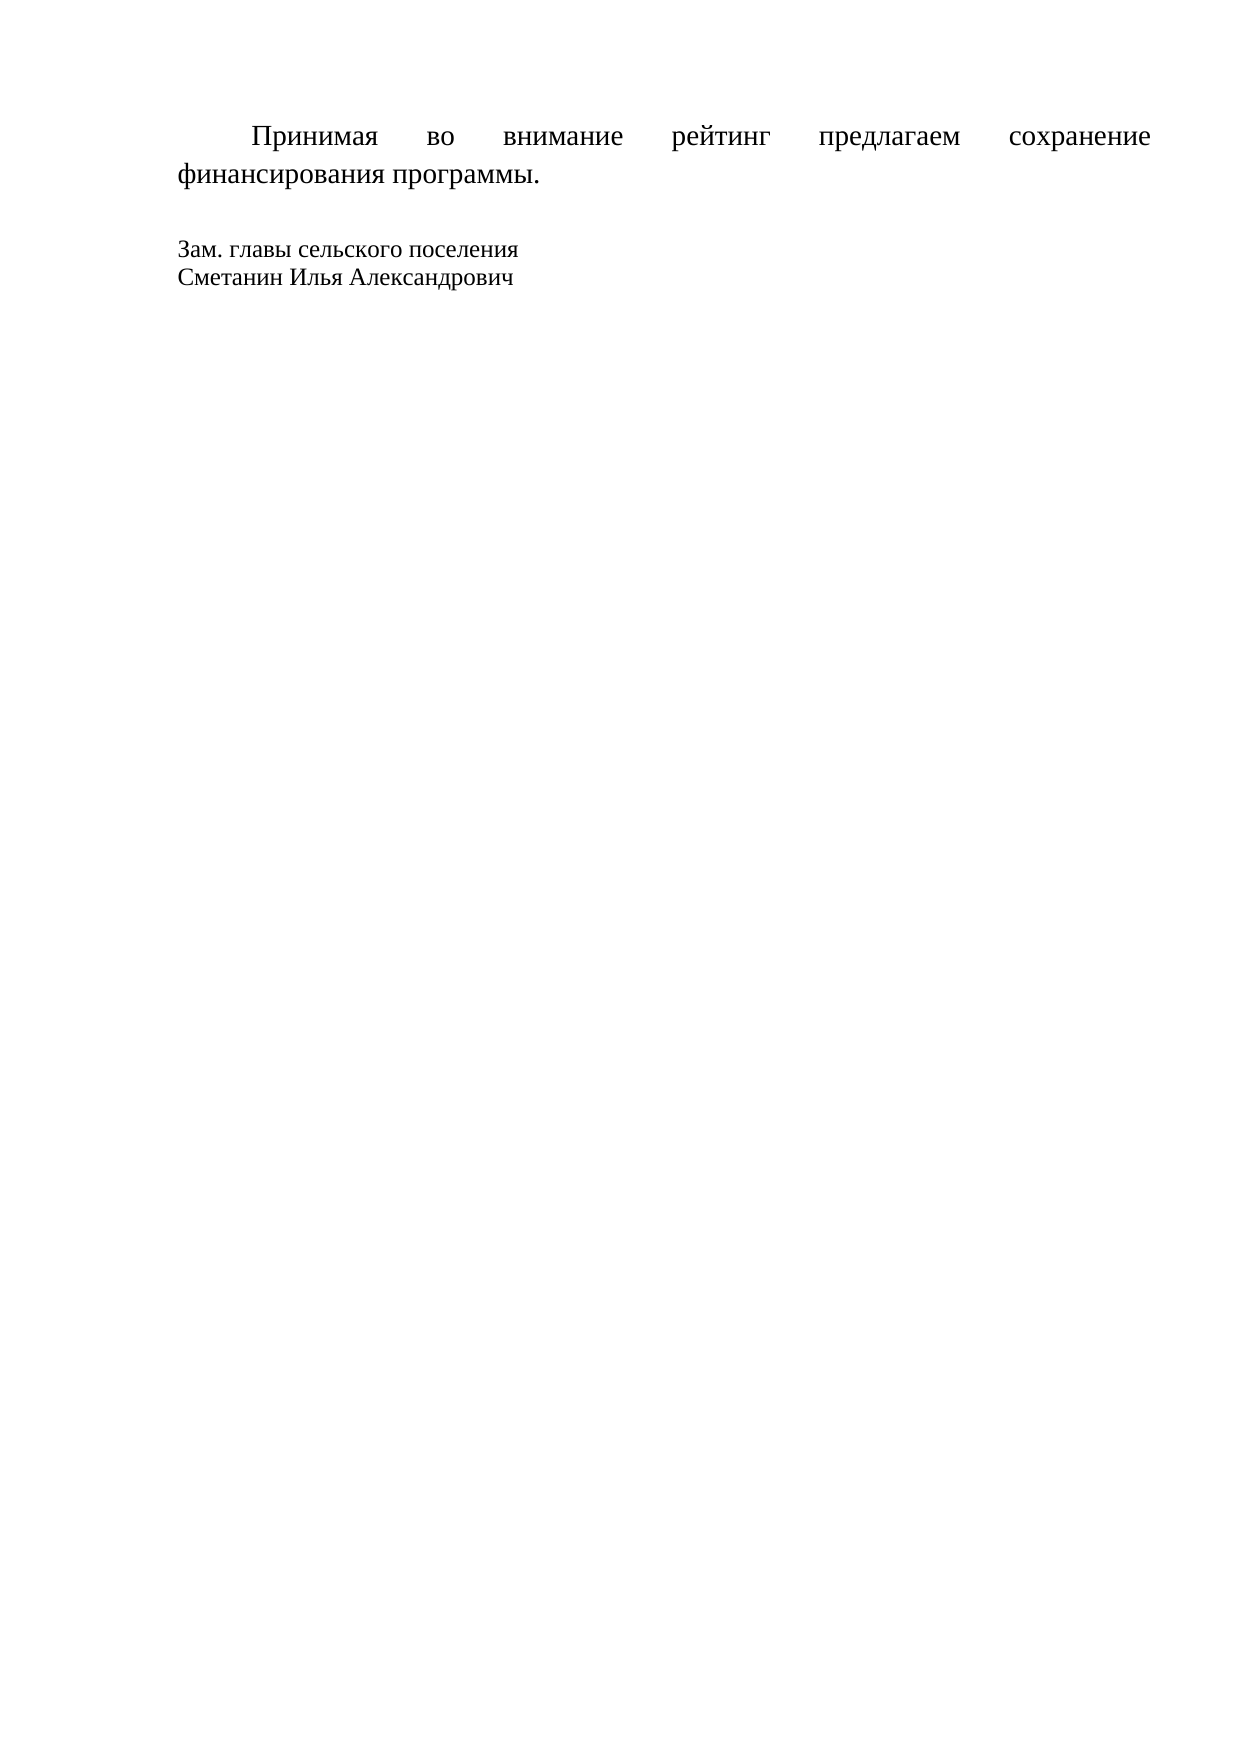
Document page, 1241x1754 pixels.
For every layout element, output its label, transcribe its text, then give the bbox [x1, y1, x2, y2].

text Сметанин Илья Александрович [177, 262, 1152, 291]
text Принимая во внимание рейтинг предлагаем сохранение финансирования программы. [177, 118, 1152, 190]
text Зам. главы сельского поселения [177, 234, 1152, 262]
